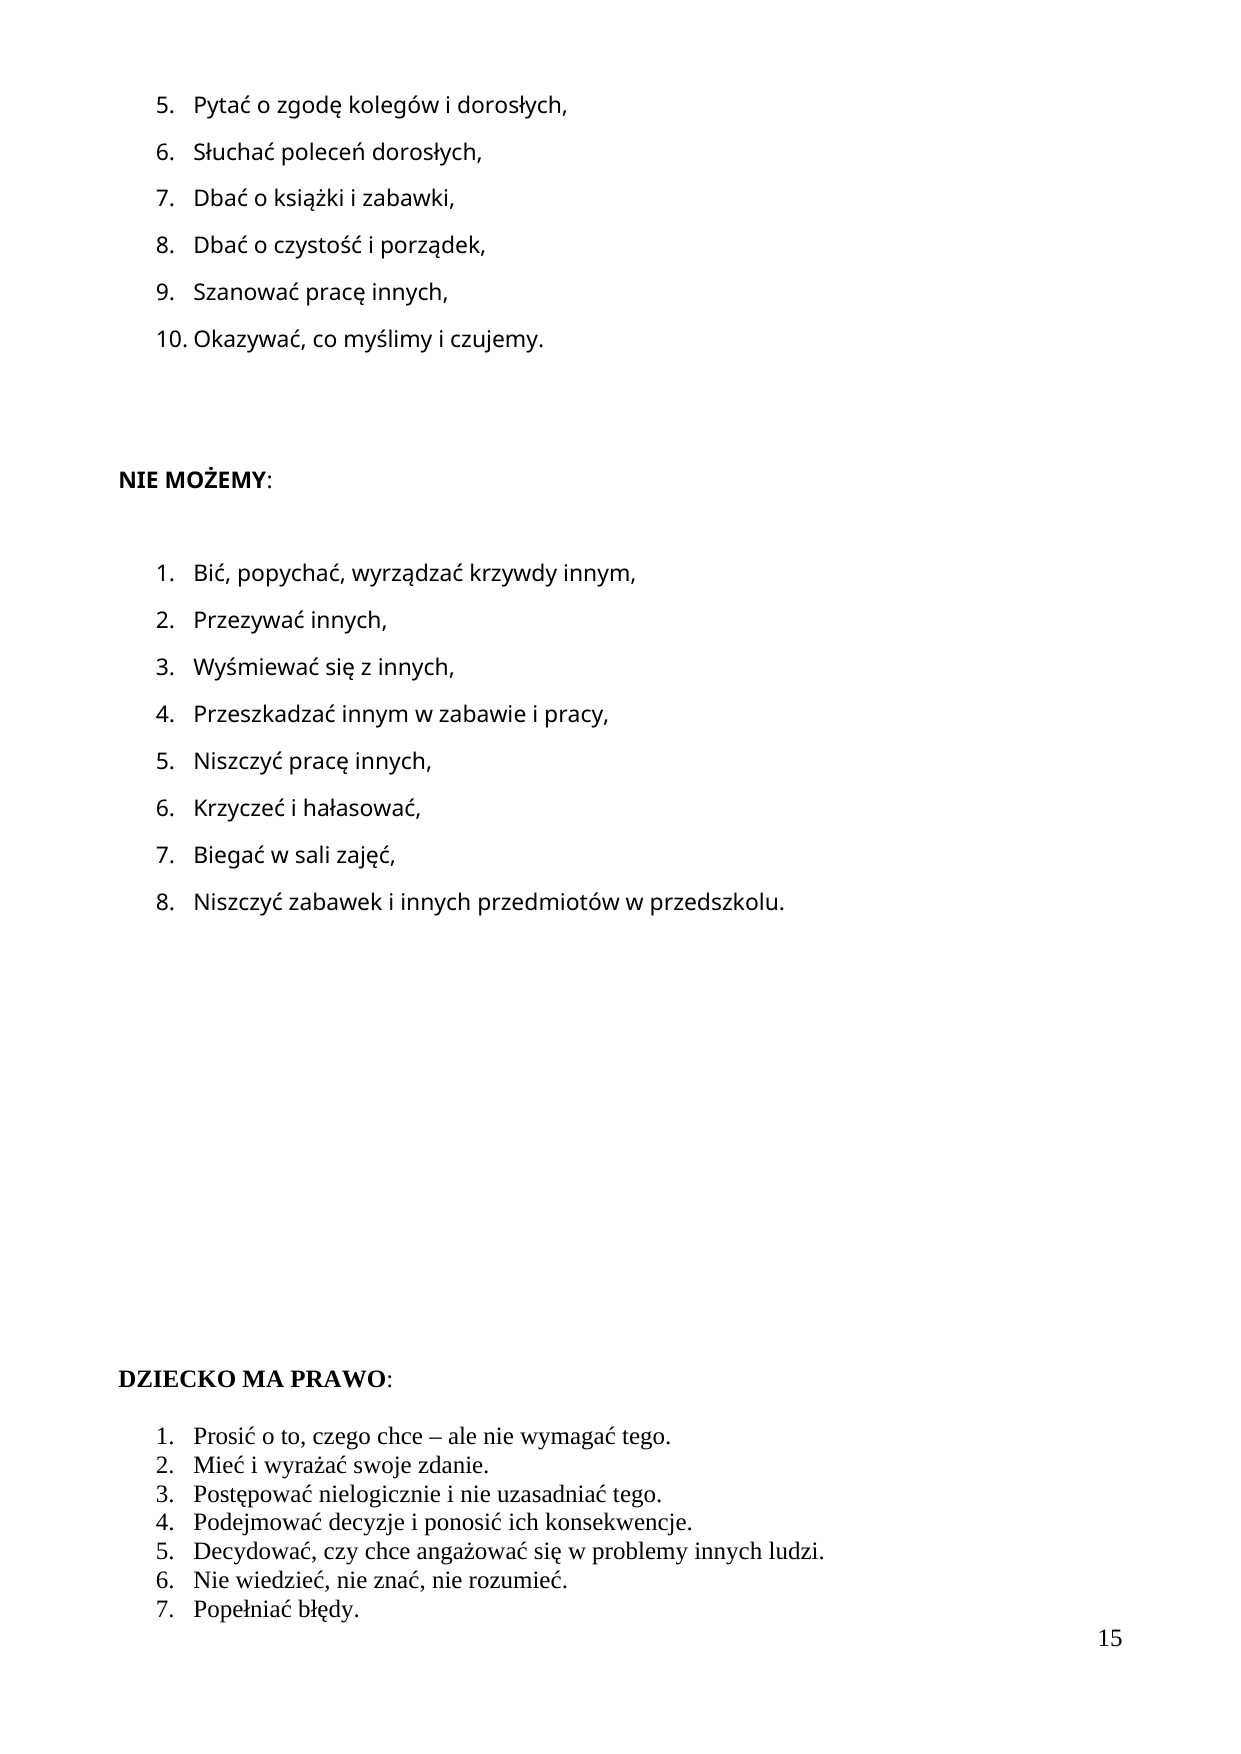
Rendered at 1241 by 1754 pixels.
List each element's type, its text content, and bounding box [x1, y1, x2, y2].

text NIE MOŻEMY: [118, 464, 1122, 495]
list Biegać w sali zajęć, [156, 839, 1122, 870]
list Dbać o książki i zabawki, [156, 182, 1122, 214]
list Słuchać poleceń dorosłych, [156, 136, 1122, 167]
list Szanować pracę innych, [156, 276, 1122, 307]
list Krzyczeć i hałasować, [156, 792, 1122, 823]
list Okazywać, co myślimy i czujemy. [156, 323, 1122, 354]
list Postępować nielogicznie i nie uzasadniać tego. [156, 1479, 1122, 1507]
list Niszczyć zabawek i innych przedmiotów w przedszkolu. [156, 886, 1122, 917]
list Prosić o to, czego chce – ale nie wymagać tego. [156, 1421, 1122, 1450]
list Przezywać innych, [156, 604, 1122, 636]
list Niszczyć pracę innych, [156, 745, 1122, 776]
list Przeszkadzać innym w zabawie i pracy, [156, 698, 1122, 729]
list Popełniać błędy. [156, 1594, 1122, 1622]
list Decydować, czy chce angażować się w problemy innych ludzi. [156, 1536, 1122, 1565]
list Nie wiedzieć, nie znać, nie rozumieć. [156, 1565, 1122, 1594]
list Podejmować decyzje i ponosić ich konsekwencje. [156, 1507, 1122, 1536]
text DZIECKO MA PRAWO: [118, 1364, 1122, 1392]
list Pytać o zgodę kolegów i dorosłych, [156, 89, 1122, 120]
list Wyśmiewać się z innych, [156, 651, 1122, 682]
list Dbać o czystość i porządek, [156, 229, 1122, 261]
list Mieć i wyrażać swoje zdanie. [156, 1450, 1122, 1479]
list Bić, popychać, wyrządzać krzywdy innym, [156, 557, 1122, 589]
